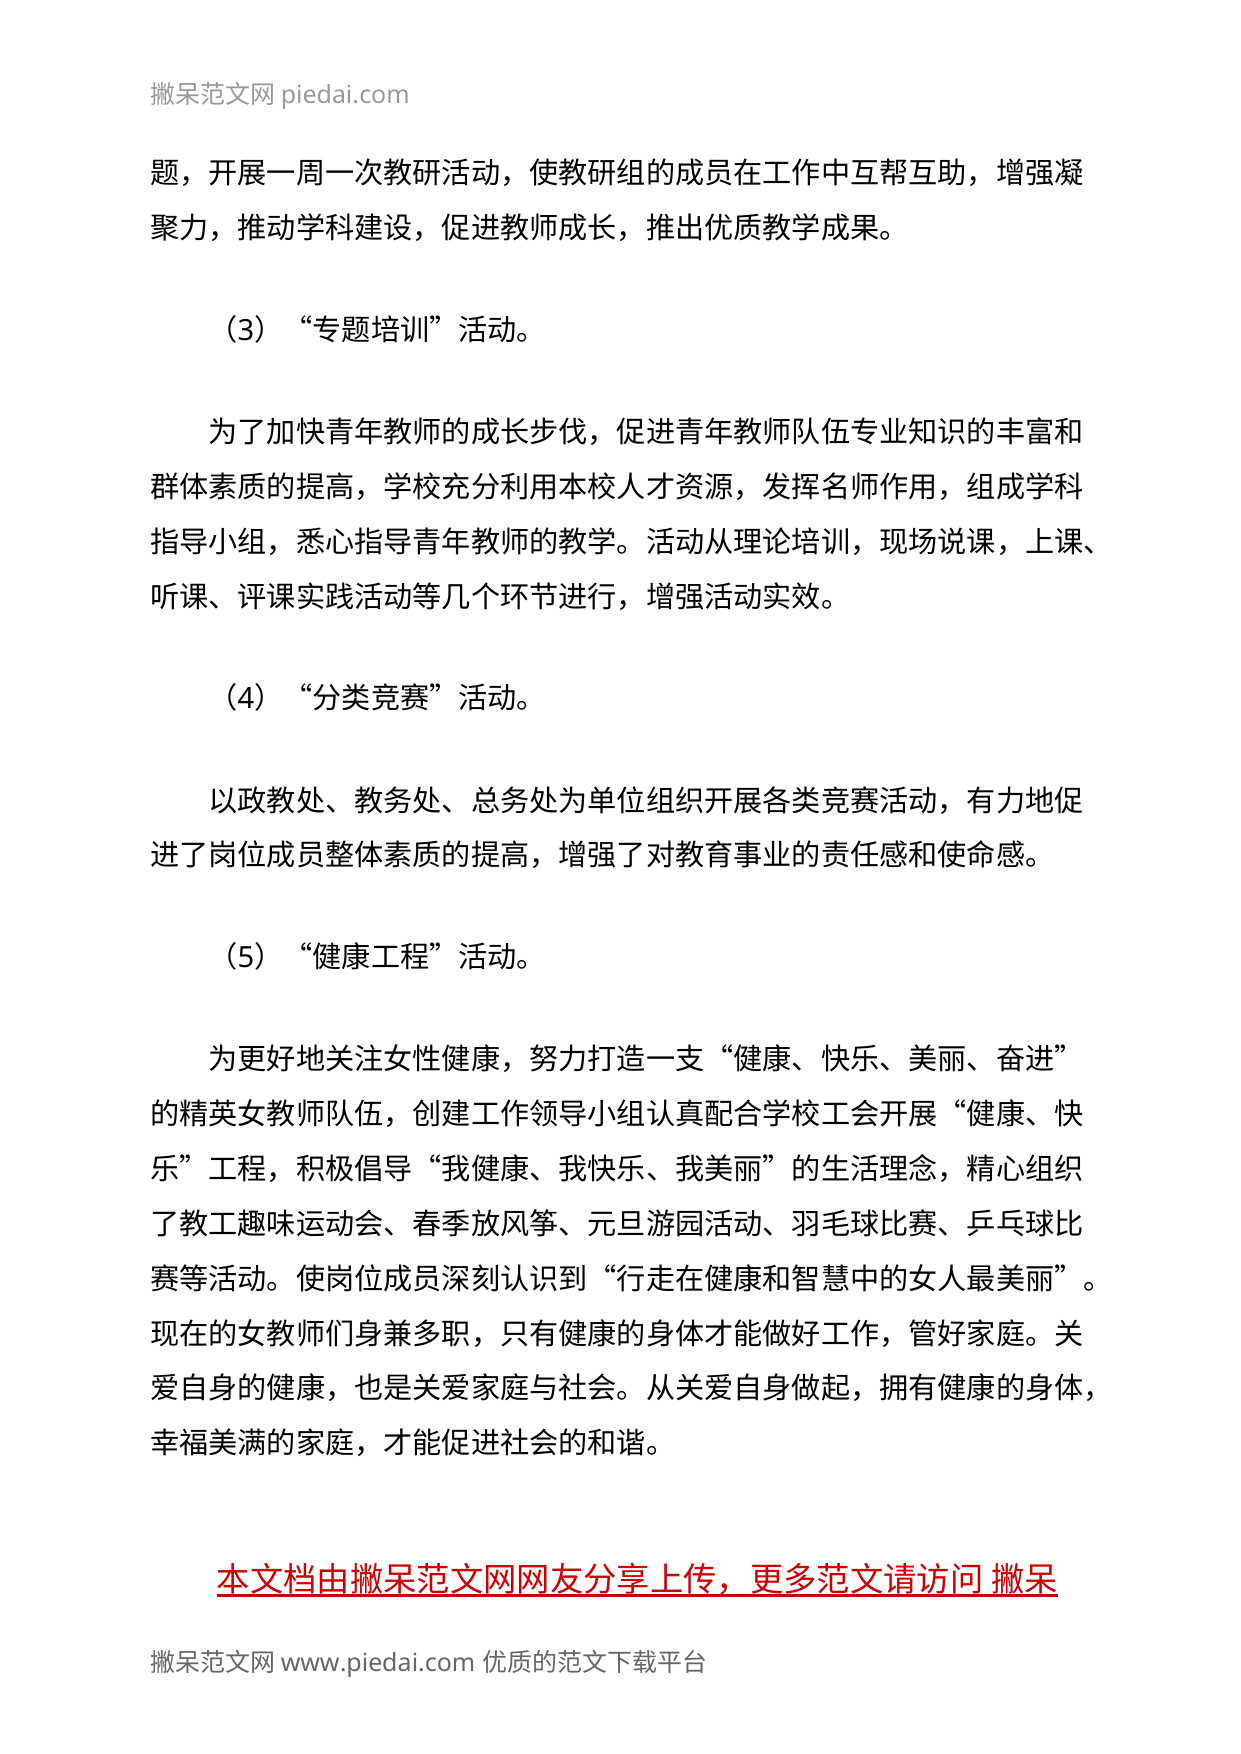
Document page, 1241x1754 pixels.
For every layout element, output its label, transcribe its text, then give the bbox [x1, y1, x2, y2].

text （5）“健康工程”活动。 [150, 934, 1090, 976]
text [150, 150, 1090, 247]
text 以政教处、教务处、总务处为单位组织开展各类竞赛活动，有力地促进了岗位成员整体素质的提高，增强了对教育事业的责任感和使命感。 [150, 777, 1090, 874]
text （3）“专题培训”活动。 [150, 307, 1090, 349]
text 为更好地关注女性健康，努力打造一支“健康、快乐、美丽、奋进”的精英女教师队伍，创建工作领导小组认真配合学校工会开展“健康、快乐”工程，积极倡导“我健康、我快乐、我美丽”的生活理念，精心组织了教工趣味运动会、春季放风筝、元旦游园活动、羽毛球比赛、乒乓球比赛等活动。使岗位成员深刻认识到“行走在健康和智慧中的女人最美丽”。现在的女教师们身兼多职，只有健康的身体才能做好工作，管好家庭。关爱自身的健康，也是关爱家庭与社会。从关爱自身做起，拥有健康的身体，幸福美满的家庭，才能促进社会的和谐。 [150, 1036, 1090, 1462]
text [150, 1553, 1090, 1601]
text 为了加快青年教师的成长步伐，促进青年教师队伍专业知识的丰富和群体素质的提高，学校充分利用本校人才资源，发挥名师作用，组成学科指导小组，悉心指导青年教师的教学。活动从理论培训，现场说课，上课、听课、评课实践活动等几个环节进行，增强活动实效。 [150, 409, 1090, 616]
text （4）“分类竞赛”活动。 [150, 675, 1090, 717]
